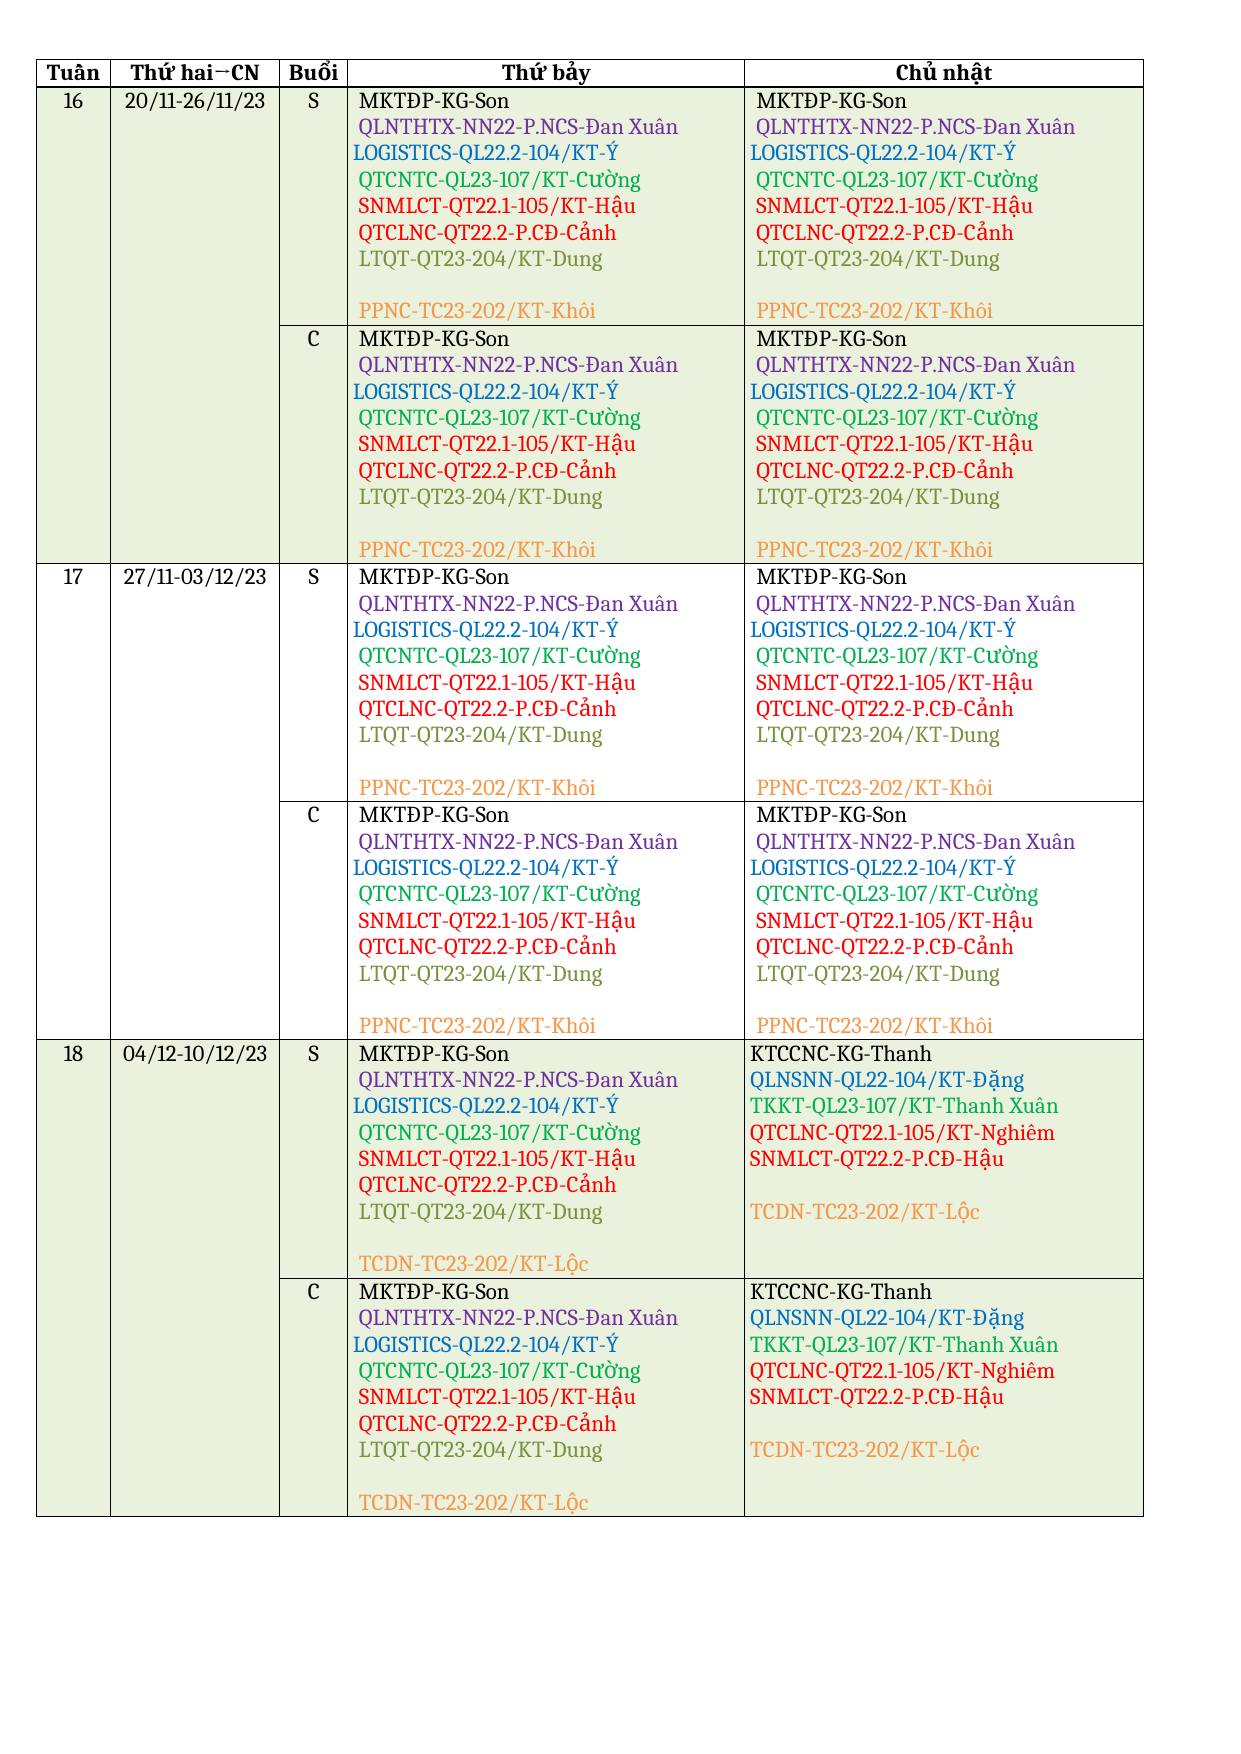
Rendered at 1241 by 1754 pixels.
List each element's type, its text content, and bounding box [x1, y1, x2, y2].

table_cell KTCCNC-KG-Thanh QLNSNN-QL22-104/KT-Đặng TKKT-QL23-107/KT-Thanh Xuân QTCLNC-QT22.1-105/KT-Nghiêm SNMLCT-QT22.2-P.CĐ-Hậu TCDN-TC23-202/KT-Lộc [745, 1279, 1143, 1516]
table_cell MKTĐP-KG-Son QLNTHTX-NN22-P.NCS-Đan Xuân LOGISTICS-QL22.2-104/KT-Ý QTCNTC-QL23-107/KT-Cường SNMLCT-QT22.1-105/KT-Hậu QTCLNC-QT22.2-P.CĐ-Cảnh LTQT-QT23-204/KT-Dung TCDN-TC23-202/KT-Lộc [348, 1040, 744, 1278]
table_cell C [280, 802, 347, 1039]
table_cell C [280, 326, 347, 563]
table_cell MKTĐP-KG-Son QLNTHTX-NN22-P.NCS-Đan Xuân LOGISTICS-QL22.2-104/KT-Ý QTCNTC-QL23-107/KT-Cường SNMLCT-QT22.1-105/KT-Hậu QTCLNC-QT22.2-P.CĐ-Cảnh LTQT-QT23-204/KT-Dung PPNC-TC23-202/KT-Khôi [348, 564, 744, 801]
table_header Tuần [37, 60, 110, 86]
table_header Thứ bảy [348, 60, 744, 86]
table_cell S [280, 564, 347, 801]
table_cell MKTĐP-KG-Son QLNTHTX-NN22-P.NCS-Đan Xuân LOGISTICS-QL22.2-104/KT-Ý QTCNTC-QL23-107/KT-Cường SNMLCT-QT22.1-105/KT-Hậu QTCLNC-QT22.2-P.CĐ-Cảnh LTQT-QT23-204/KT-Dung PPNC-TC23-202/KT-Khôi [745, 564, 1143, 801]
table_header Thứ hai→CN [111, 60, 279, 86]
table_cell MKTĐP-KG-Son QLNTHTX-NN22-P.NCS-Đan Xuân LOGISTICS-QL22.2-104/KT-Ý QTCNTC-QL23-107/KT-Cường SNMLCT-QT22.1-105/KT-Hậu QTCLNC-QT22.2-P.CĐ-Cảnh LTQT-QT23-204/KT-Dung PPNC-TC23-202/KT-Khôi [745, 88, 1143, 325]
table_cell MKTĐP-KG-Son QLNTHTX-NN22-P.NCS-Đan Xuân LOGISTICS-QL22.2-104/KT-Ý QTCNTC-QL23-107/KT-Cường SNMLCT-QT22.1-105/KT-Hậu QTCLNC-QT22.2-P.CĐ-Cảnh LTQT-QT23-204/KT-Dung PPNC-TC23-202/KT-Khôi [348, 88, 744, 325]
table_cell 04/12-10/12/23 [111, 1040, 279, 1516]
table_cell S [280, 88, 347, 325]
table_cell S [280, 1040, 347, 1278]
table_cell MKTĐP-KG-Son QLNTHTX-NN22-P.NCS-Đan Xuân LOGISTICS-QL22.2-104/KT-Ý QTCNTC-QL23-107/KT-Cường SNMLCT-QT22.1-105/KT-Hậu QTCLNC-QT22.2-P.CĐ-Cảnh LTQT-QT23-204/KT-Dung PPNC-TC23-202/KT-Khôi [745, 802, 1143, 1039]
table_cell 20/11-26/11/23 [111, 88, 279, 563]
table_cell MKTĐP-KG-Son QLNTHTX-NN22-P.NCS-Đan Xuân LOGISTICS-QL22.2-104/KT-Ý QTCNTC-QL23-107/KT-Cường SNMLCT-QT22.1-105/KT-Hậu QTCLNC-QT22.2-P.CĐ-Cảnh LTQT-QT23-204/KT-Dung TCDN-TC23-202/KT-Lộc [348, 1279, 744, 1516]
table_header Buổi [280, 60, 347, 86]
table_cell 27/11-03/12/23 [111, 564, 279, 1039]
table_cell KTCCNC-KG-Thanh QLNSNN-QL22-104/KT-Đặng TKKT-QL23-107/KT-Thanh Xuân QTCLNC-QT22.1-105/KT-Nghiêm SNMLCT-QT22.2-P.CĐ-Hậu TCDN-TC23-202/KT-Lộc [745, 1040, 1143, 1278]
table_cell C [280, 1279, 347, 1516]
table_cell 16 [37, 88, 110, 563]
table_cell 18 [37, 1040, 110, 1516]
table_cell MKTĐP-KG-Son QLNTHTX-NN22-P.NCS-Đan Xuân LOGISTICS-QL22.2-104/KT-Ý QTCNTC-QL23-107/KT-Cường SNMLCT-QT22.1-105/KT-Hậu QTCLNC-QT22.2-P.CĐ-Cảnh LTQT-QT23-204/KT-Dung PPNC-TC23-202/KT-Khôi [348, 802, 744, 1039]
table_cell 17 [37, 564, 110, 1039]
table_cell MKTĐP-KG-Son QLNTHTX-NN22-P.NCS-Đan Xuân LOGISTICS-QL22.2-104/KT-Ý QTCNTC-QL23-107/KT-Cường SNMLCT-QT22.1-105/KT-Hậu QTCLNC-QT22.2-P.CĐ-Cảnh LTQT-QT23-204/KT-Dung PPNC-TC23-202/KT-Khôi [348, 326, 744, 563]
table_cell MKTĐP-KG-Son QLNTHTX-NN22-P.NCS-Đan Xuân LOGISTICS-QL22.2-104/KT-Ý QTCNTC-QL23-107/KT-Cường SNMLCT-QT22.1-105/KT-Hậu QTCLNC-QT22.2-P.CĐ-Cảnh LTQT-QT23-204/KT-Dung PPNC-TC23-202/KT-Khôi [745, 326, 1143, 563]
table_header Chủ nhật [745, 60, 1143, 86]
